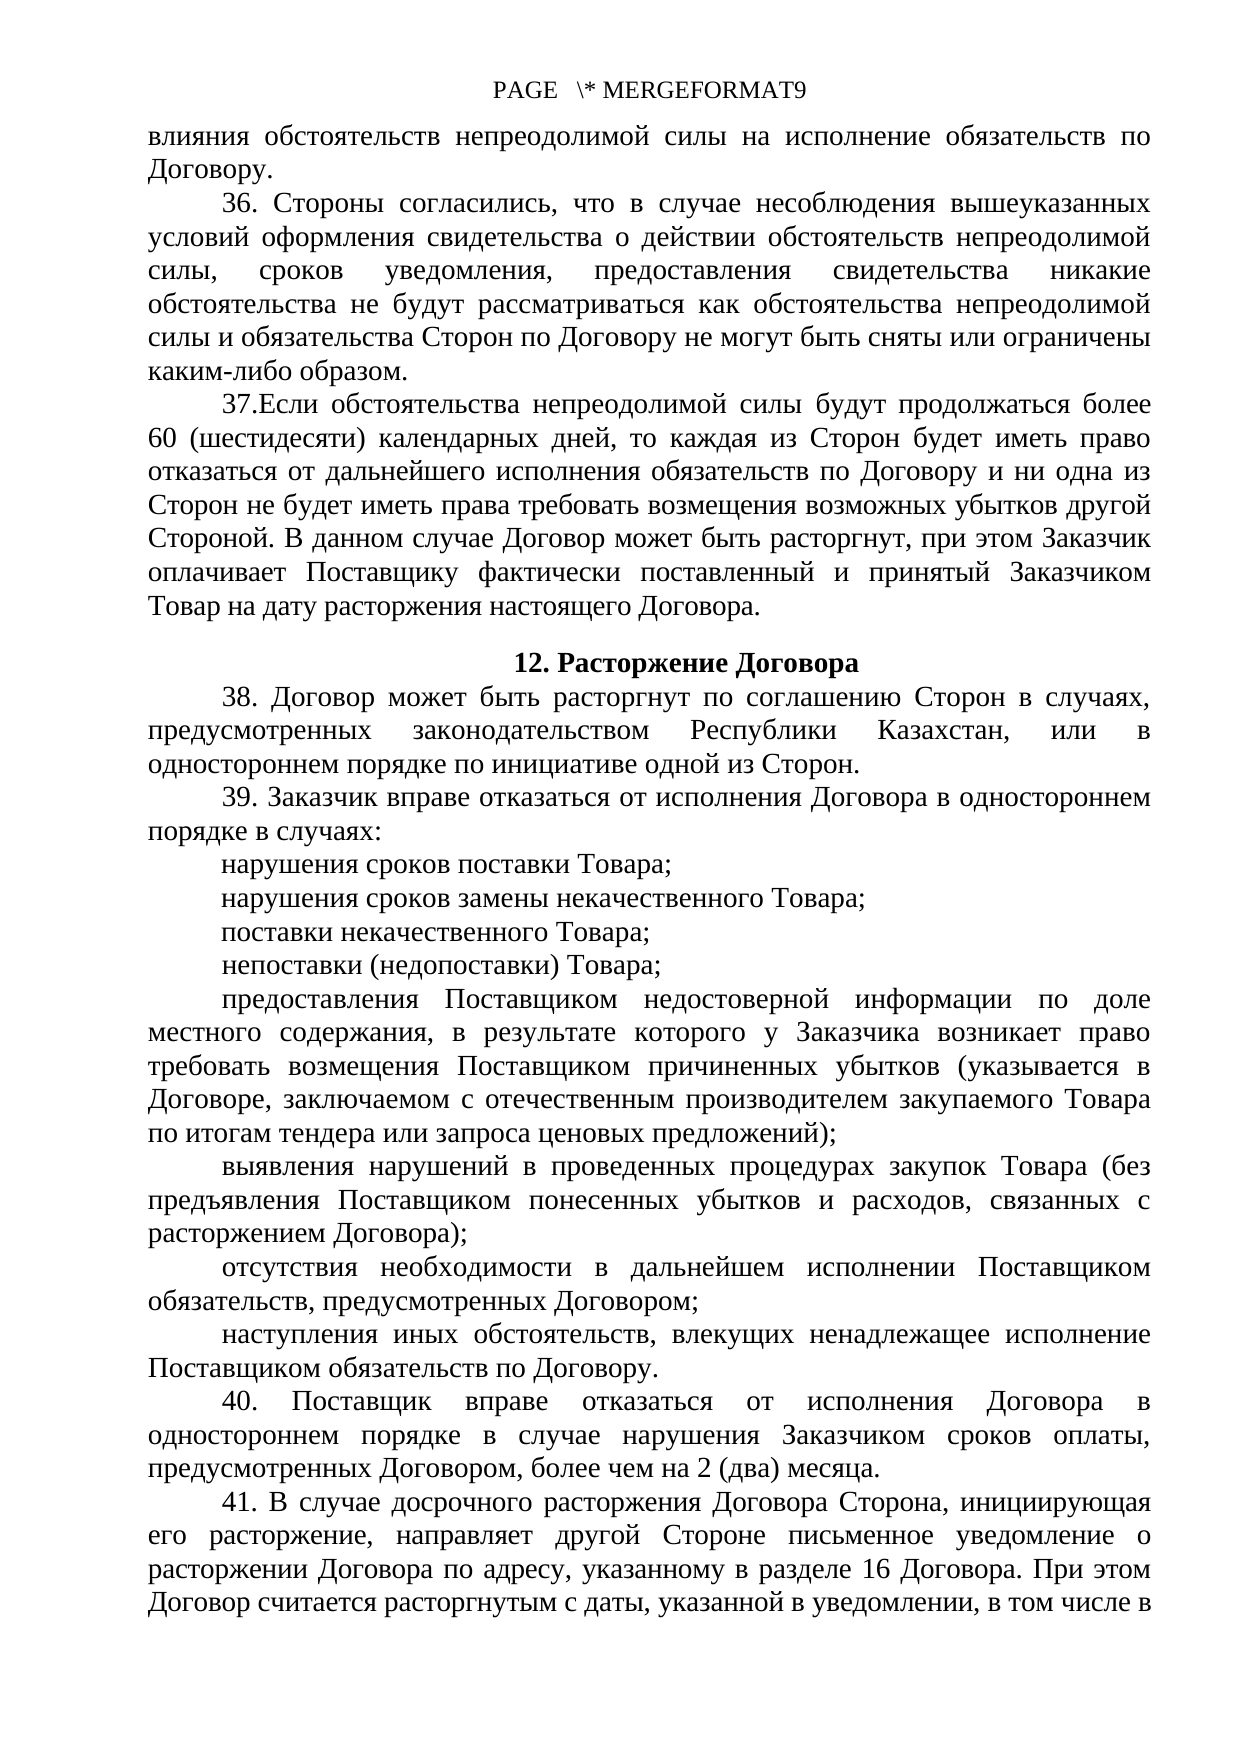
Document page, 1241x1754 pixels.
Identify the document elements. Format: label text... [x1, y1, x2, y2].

text наступления иных обстоятельств, влекущих ненадлежащее исполнение Поставщиком обязательств по Договору. [148, 1316, 1152, 1383]
text 12. Расторжение Договора [147, 645, 1152, 679]
subtitle выявления нарушений в проведенных процедурах закупок Товара (без предъявления Поставщиком понесенных убытков и расходов, связанных с расторжением Договора); [148, 1148, 1152, 1249]
text 37.Если обстоятельства непреодолимой силы будут продолжаться более 60 (шестидесяти) календарных дней, то каждая из Сторон будет иметь право отказаться от дальнейшего исполнения обязательств по Договору и ни одна из Сторон не будет иметь права требовать возмещения возможных убытков другой Стороной. В данном случае Договор может быть расторгнут, при этом Заказчик оплачивает Поставщику фактически поставленный и принятый Заказчиком Товар на дату расторжения настоящего Договора. [148, 386, 1152, 621]
text 39. Заказчик вправе отказаться от исполнения Договора в одностороннем порядке в случаях: [148, 779, 1152, 847]
text непоставки (недопоставки) Товара; [148, 947, 1152, 981]
text предоставления Поставщиком недостоверной информации по доле местного содержания, в результате которого у Заказчика возникает право требовать возмещения Поставщиком причиненных убытков (указывается в Договоре, заключаемом с отечественным производителем закупаемого Товара по итогам тендера или запроса ценовых предложений); [148, 981, 1152, 1148]
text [148, 118, 1152, 185]
text нарушения сроков поставки Товара; [147, 847, 1152, 880]
text поставки некачественного Товара; [147, 914, 1152, 947]
subtitle отсутствия необходимости в дальнейшем исполнении Поставщиком обязательств, предусмотренных Договором; [148, 1249, 1152, 1316]
text нарушения сроков замены некачественного Товара; [147, 880, 1152, 914]
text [148, 1484, 1152, 1618]
text 40. Поставщик вправе отказаться от исполнения Договора в одностороннем порядке в случае нарушения Заказчиком сроков оплаты, предусмотренных Договором, более чем на 2 (два) месяца. [148, 1383, 1152, 1484]
text 38. Договор может быть расторгнут по соглашению Сторон в случаях, предусмотренных законодательством Республики Казахстан, или в одностороннем порядке по инициативе одной из Сторон. [148, 679, 1152, 779]
text 36. Стороны согласились, что в случае несоблюдения вышеуказанных условий оформления свидетельства о действии обстоятельств непреодолимой силы, сроков уведомления, предоставления свидетельства никакие обстоятельства не будут рассматриваться как обстоятельства непреодолимой силы и обязательства Сторон по Договору не могут быть сняты или ограничены каким-либо образом. [148, 185, 1152, 386]
